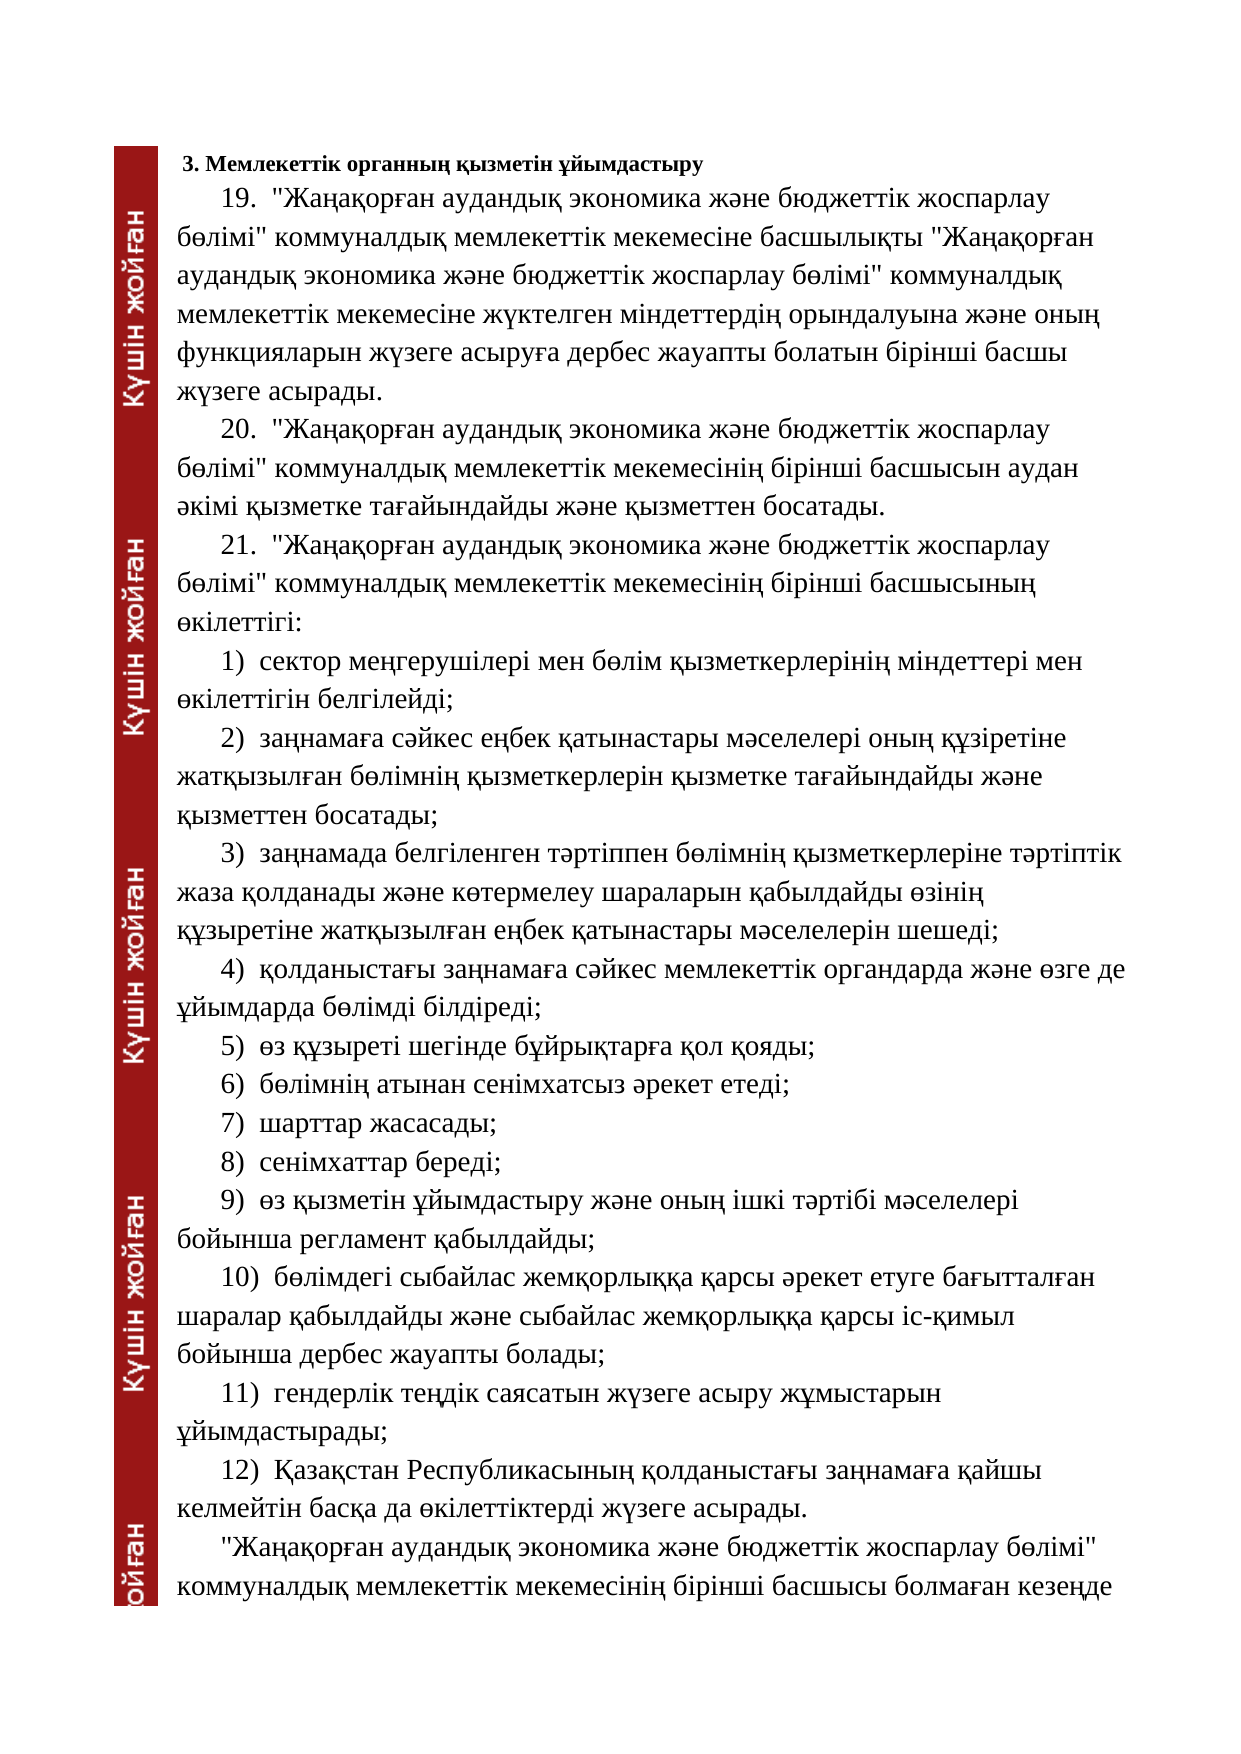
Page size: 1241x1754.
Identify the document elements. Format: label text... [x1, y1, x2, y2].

picture [114, 176, 158, 180]
text 3. Мемлекеттік органның қызметін ұйымдастыру [112, 150, 1128, 176]
picture [114, 146, 158, 150]
picture [114, 1601, 158, 1606]
